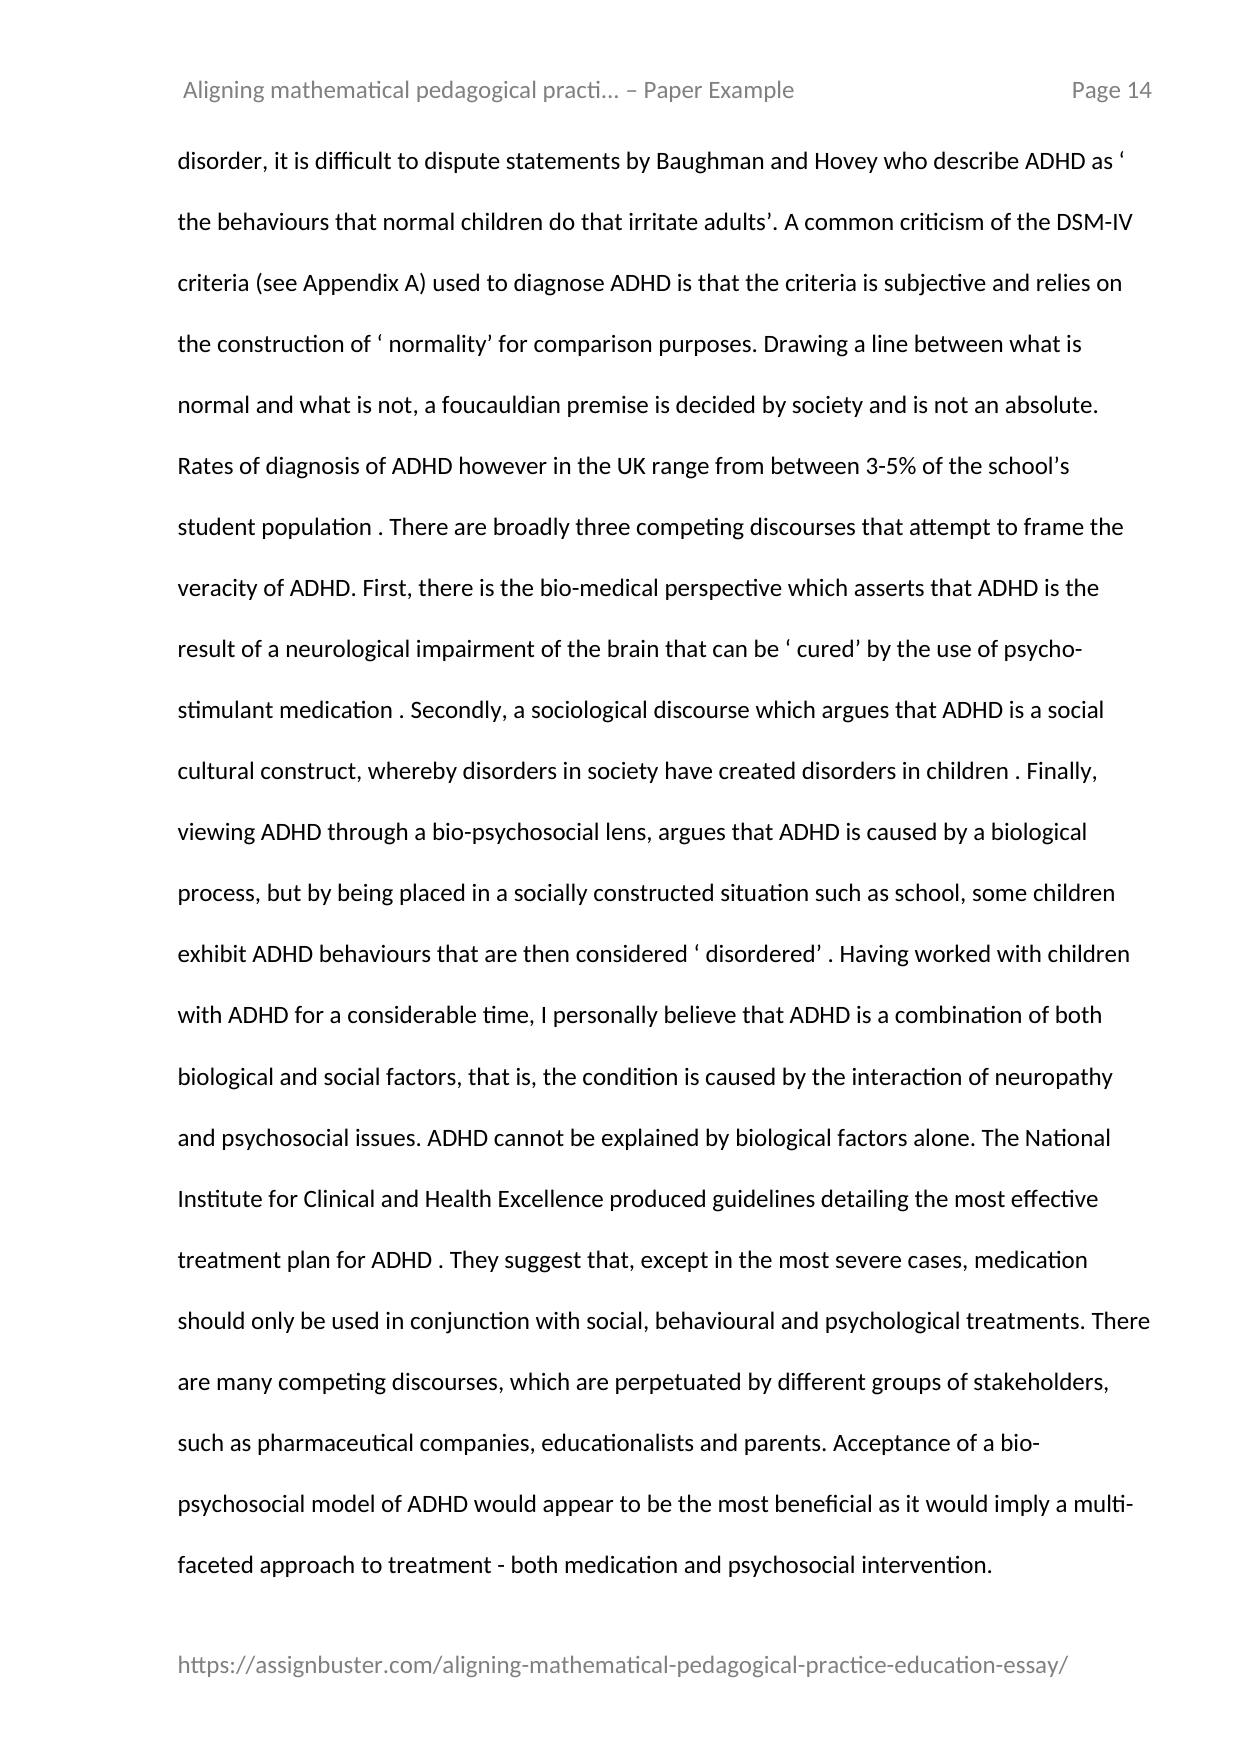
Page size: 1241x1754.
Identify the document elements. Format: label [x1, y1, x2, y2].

text [177, 145, 1152, 1579]
